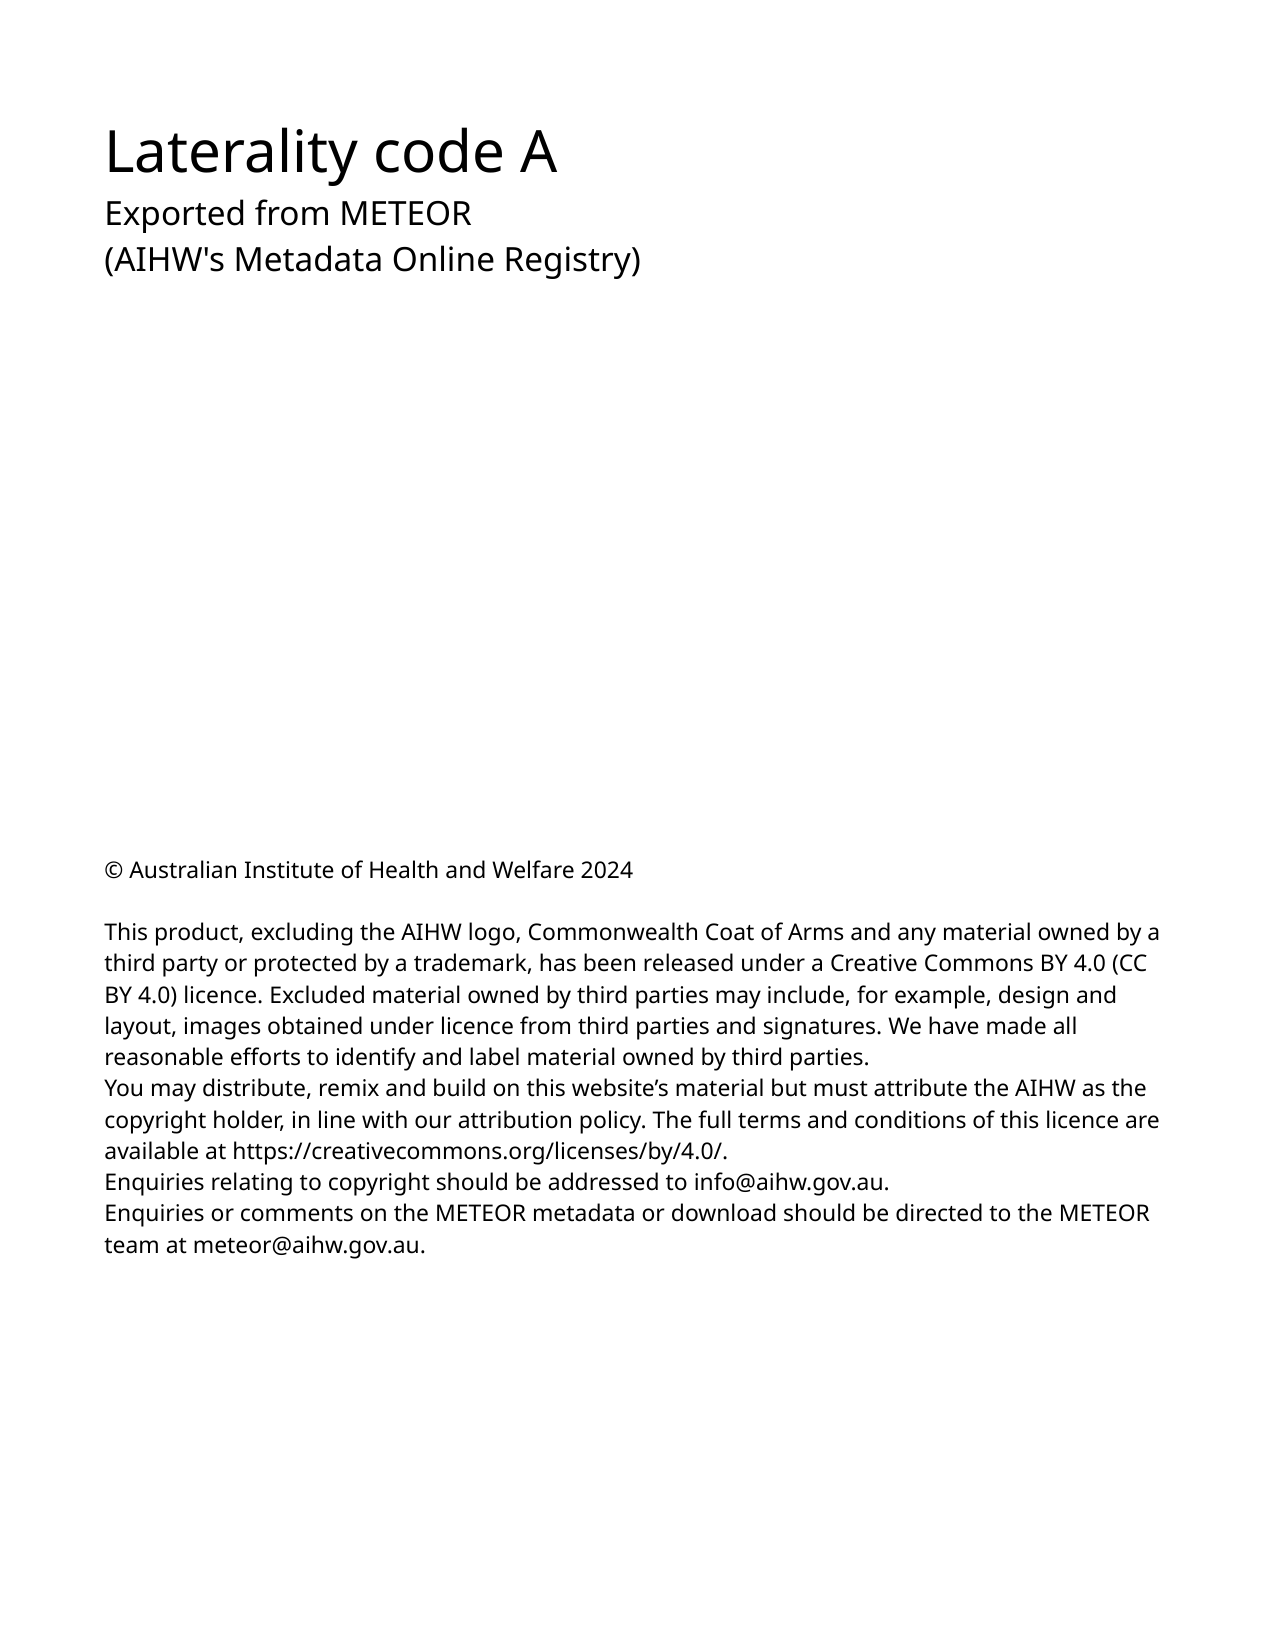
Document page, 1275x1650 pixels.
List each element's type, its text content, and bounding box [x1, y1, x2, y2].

title Laterality code A [104, 110, 1171, 190]
text You may distribute, remix and build on this website’s material but must attribute the AIHW as the copyright holder, in line with our attribution policy. The full terms and conditions of this licence are available at https://creativecommons.org/licenses/by/4.0/. [104, 1072, 1171, 1166]
subtitle (AIHW's Metadata Online Registry) [104, 235, 1171, 281]
text Enquiries relating to copyright should be addressed to info@aihw.gov.au. [104, 1166, 1171, 1197]
text Enquiries or comments on the METEOR metadata or download should be directed to the METEOR team at meteor@aihw.gov.au. [104, 1197, 1171, 1260]
subtitle Exported from METEOR [104, 190, 1171, 235]
text This product, excluding the AIHW logo, Commonwealth Coat of Arms and any material owned by a third party or protected by a trademark, has been released under a Creative Commons BY 4.0 (CC BY 4.0) licence. Excluded material owned by third parties may include, for example, design and layout, images obtained under licence from third parties and signatures. We have made all reasonable efforts to identify and label material owned by third parties. [104, 916, 1171, 1072]
text © Australian Institute of Health and Welfare 2024 [104, 854, 1171, 885]
